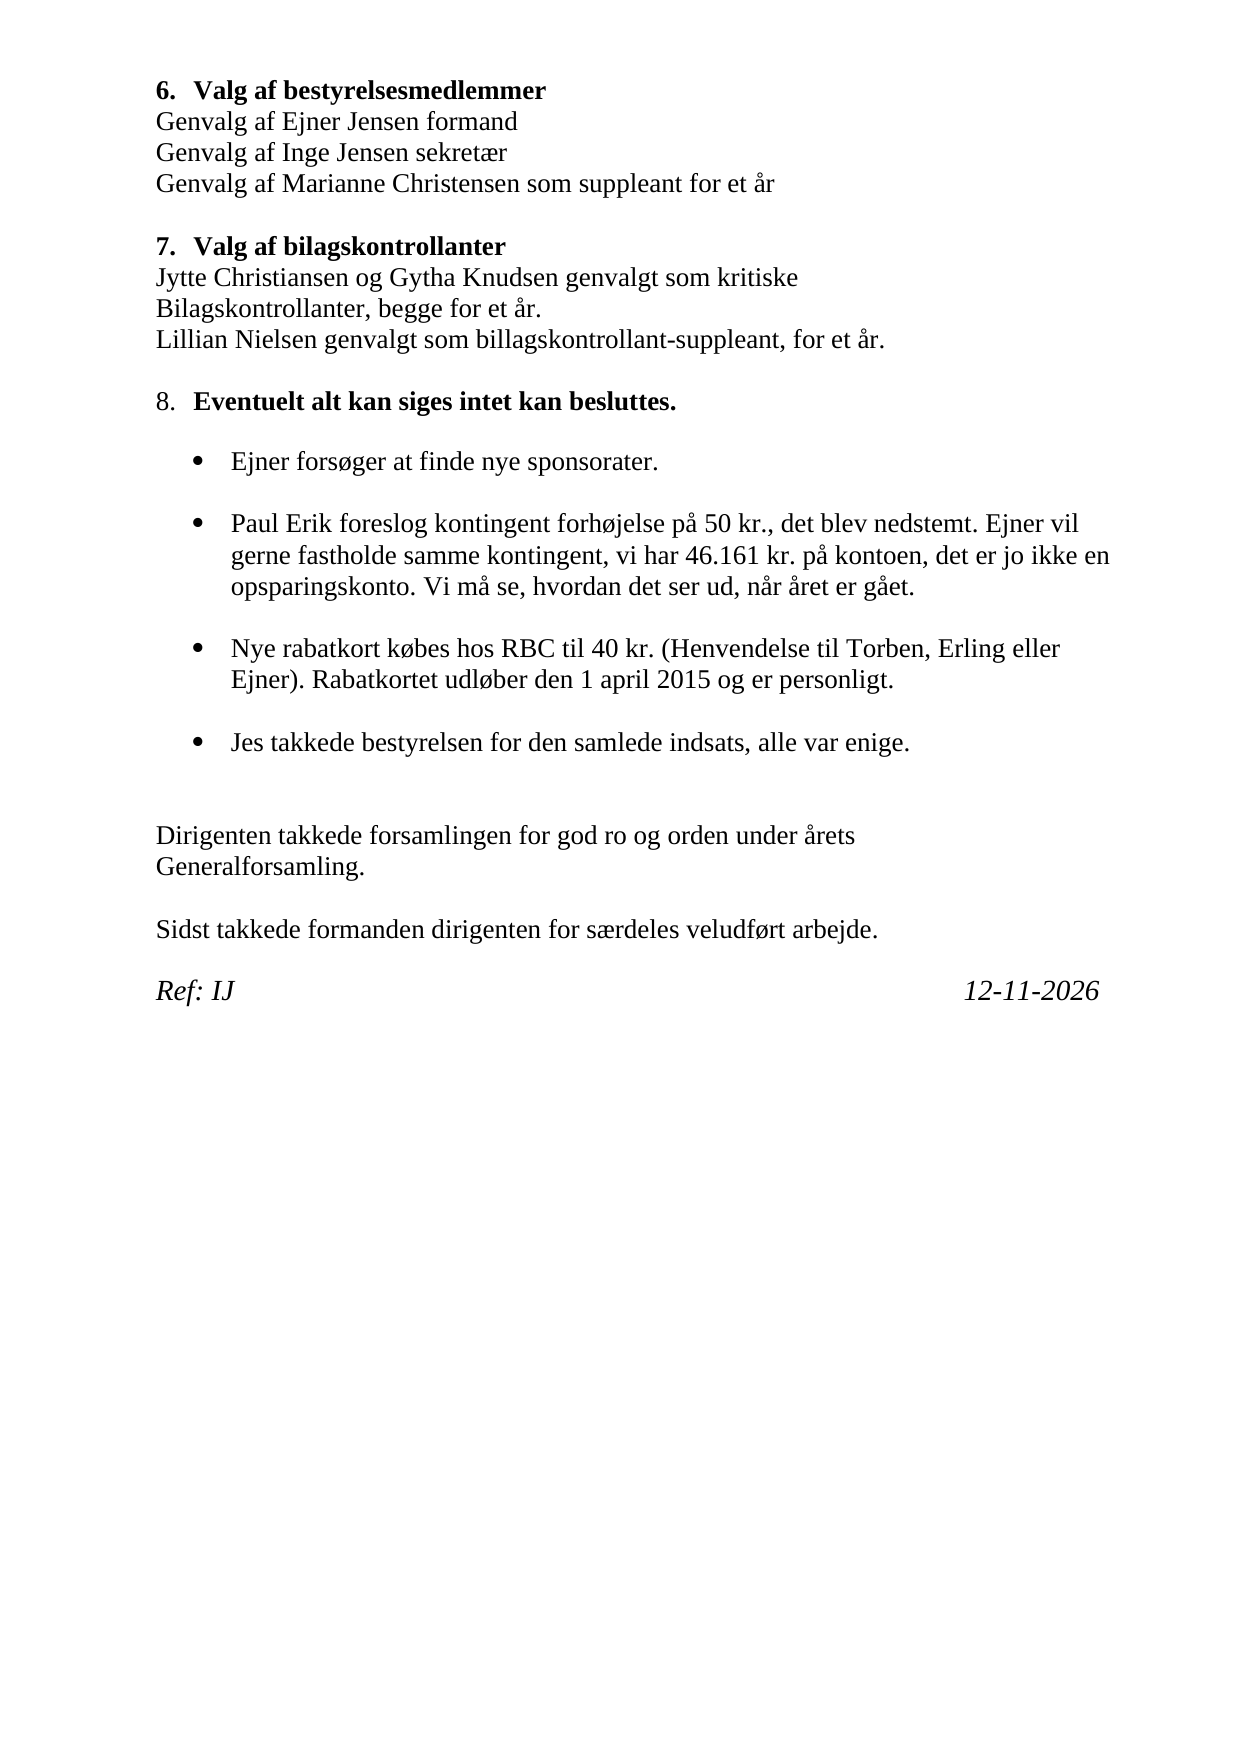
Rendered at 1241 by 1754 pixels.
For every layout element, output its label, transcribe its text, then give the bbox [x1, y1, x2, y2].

list Paul Erik foreslog kontingent forhøjelse på 50 kr., det blev nedstemt. Ejner vil gerne fastholde samme kontingent, vi har 46.161 kr. på kontoen, det er jo ikke en opsparingskonto. Vi må se, hvordan det ser ud, når året er gået. [193, 508, 1122, 601]
text Genvalg af Inge Jensen sekretær [156, 136, 1122, 167]
text Genvalg af Marianne Christensen som suppleant for et år [156, 167, 1122, 198]
text Sidst takkede formanden dirigenten for særdeles veludført arbejde. [156, 913, 1122, 944]
text Jytte Christiansen og Gytha Knudsen genvalgt som kritiske [156, 261, 1122, 292]
text Dirigenten takkede forsamlingen for god ro og orden under årets [156, 819, 1122, 851]
list Jes takkede bestyrelsen for den samlede indsats, alle var enige. [193, 726, 1122, 757]
list Valg af bestyrelsesmedlemmer [156, 74, 1122, 105]
text Lillian Nielsen genvalgt som billagskontrollant-suppleant, for et år. [156, 323, 1122, 354]
list Valg af bilagskontrollanter [156, 229, 1122, 261]
text Genvalg af Ejner Jensen formand [156, 105, 1122, 136]
text Ref: IJ 16-03-2015 [156, 973, 1122, 1006]
list Ejner forsøger at finde nye sponsorater. [193, 445, 1122, 476]
list Nye rabatkort købes hos RBC til 40 kr. (Henvendelse til Torben, Erling eller Ejner). Rabatkortet udløber den 1 april 2015 og er personligt. [193, 632, 1122, 695]
list Eventuelt alt kan siges intet kan besluttes. [156, 385, 1122, 416]
text Bilagskontrollanter, begge for et år. [156, 292, 1122, 323]
text Generalforsamling. [156, 851, 1122, 882]
